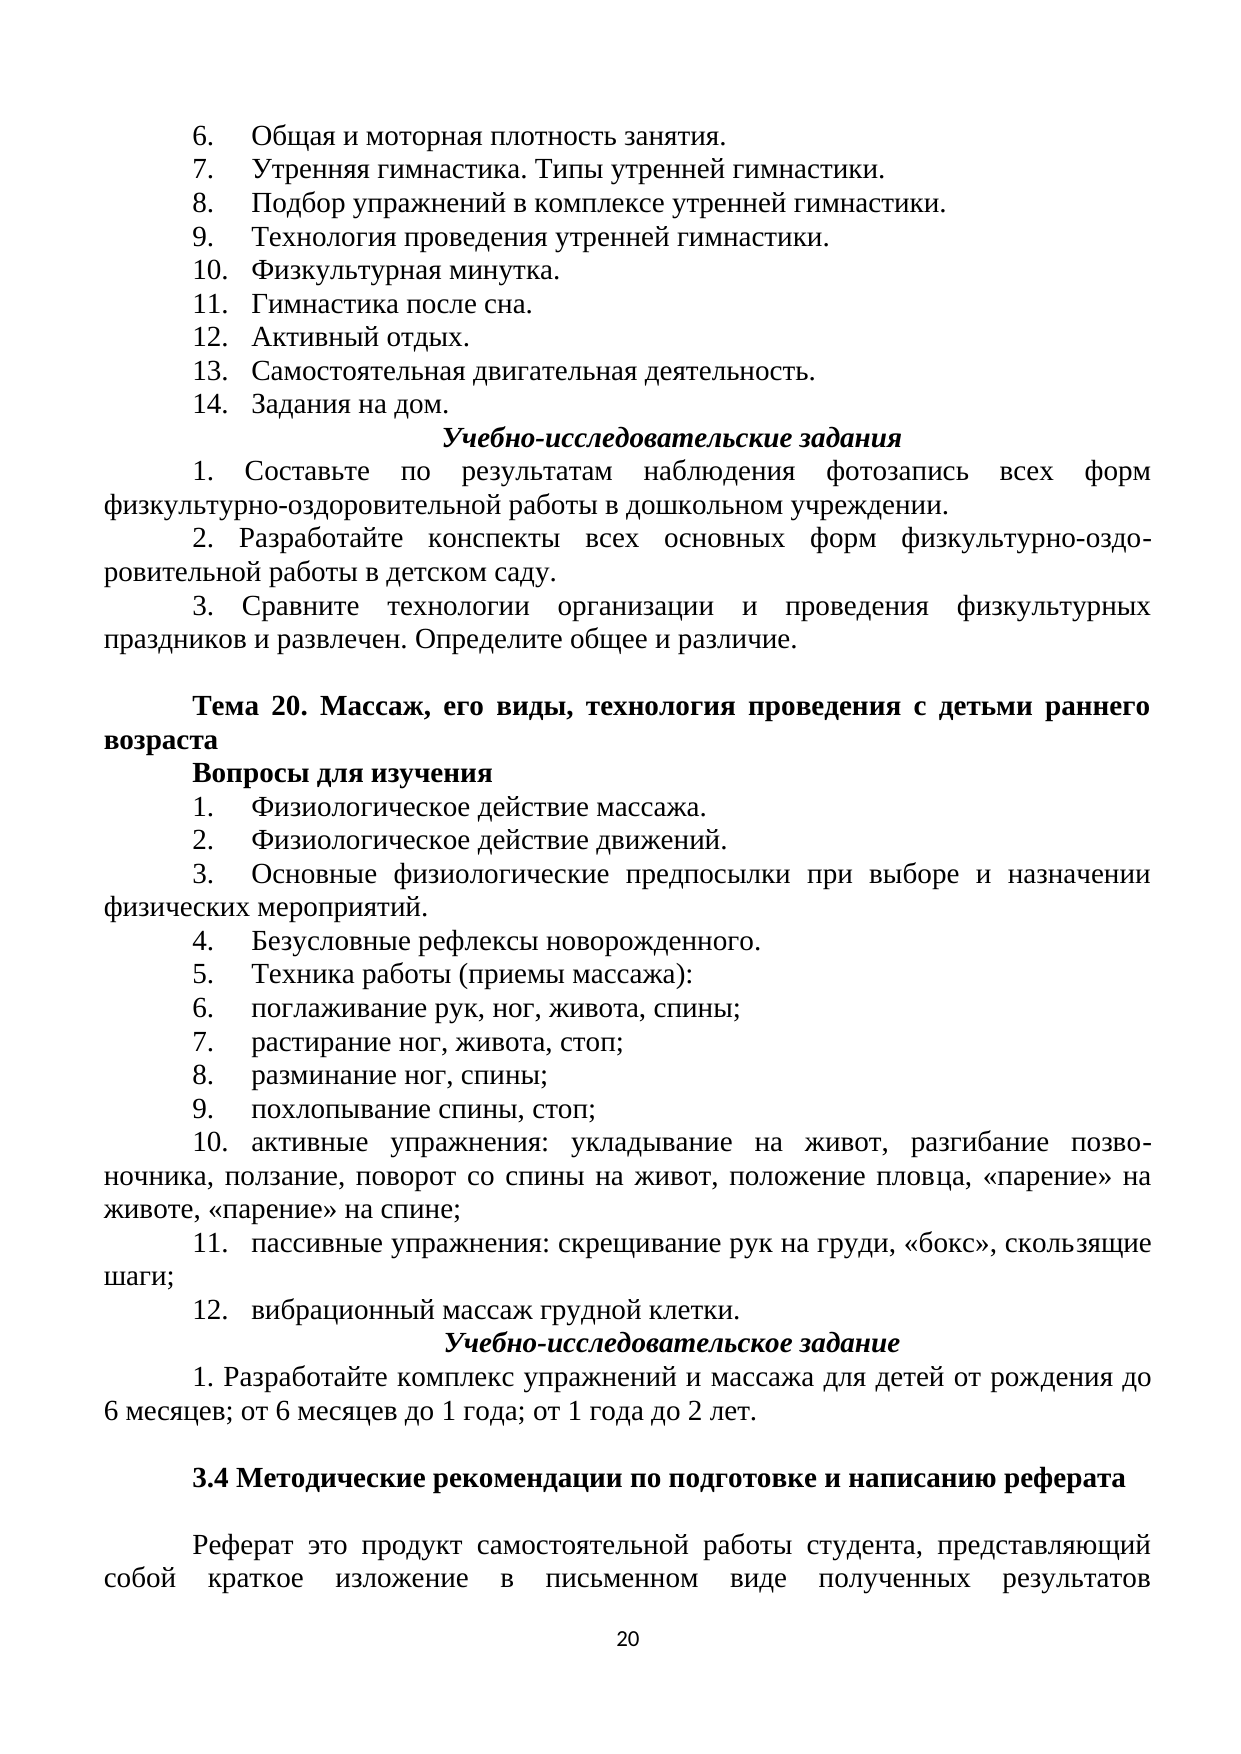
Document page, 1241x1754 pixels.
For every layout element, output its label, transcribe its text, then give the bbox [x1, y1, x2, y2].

list Самостоятельная двигательная деятельность. [103, 353, 1152, 386]
text 1. Разработайте комплекс упражнений и массажа для детей от рождения до 6 месяцев; от 6 месяцев до 1 года; от 1 года до 2 лет. [103, 1359, 1152, 1426]
list Активный отдых. [103, 319, 1152, 353]
list Основные физиологические предпосылки при выборе и назначении физических мероприятий. [103, 856, 1152, 923]
list Гимнастика после сна. [103, 286, 1152, 319]
text 1. Составьте по результатам наблюдения фотозапись всех форм физкультурно-оздоровительной работы в дошкольном учреждении. [103, 453, 1152, 521]
list Физиологическое действие движений. [103, 822, 1152, 856]
list активные упражнения: укладывание на живот, разгибание позвоночника, ползание, поворот со спины на живот, положение пловца, «парение» на животе, «парение» на спине; [103, 1124, 1152, 1225]
list Задания на дом. [103, 386, 1152, 420]
list похлопывание спины, стоп; [103, 1091, 1152, 1124]
list пассивные упражнения: скрещивание рук на груди, «бокс», скользящие шаги; [103, 1225, 1152, 1292]
list растирание ног, живота, стоп; [103, 1024, 1152, 1057]
list Технология проведения утренней гимнастики. [103, 219, 1152, 252]
list Техника работы (приемы массажа): [103, 957, 1152, 990]
list разминание ног, спины; [103, 1057, 1152, 1091]
list Общая и моторная плотность занятия. [103, 118, 1152, 152]
list Утренняя гимнастика. Типы утренней гимнастики. [103, 152, 1152, 185]
list Безусловные рефлексы новорожденного. [103, 923, 1152, 957]
list Физиологическое действие массажа. [103, 789, 1152, 822]
list Подбор упражнений в комплексе утренней гимнастики. [103, 185, 1152, 219]
text Тема 20. Массаж, его виды, технология проведения с детьми раннего возраста [103, 688, 1152, 755]
text 3.4 Методические рекомендации по подготовке и написанию реферата [103, 1460, 1152, 1493]
text 3. Сравните технологии организации и проведения физкультурных праздников и развлечен. Определите общее и различие. [103, 588, 1152, 655]
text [103, 1527, 1152, 1594]
list поглаживание рук, ног, живота, спины; [103, 990, 1152, 1024]
list Физкультурная минутка. [103, 252, 1152, 286]
text 2. Разработайте конспекты всех основных форм физкультурно-оздоровительной работы в детском саду. [103, 521, 1152, 588]
list вибрационный массаж грудной клетки. [103, 1292, 1152, 1326]
text Учебно-исследовательские задания [103, 420, 1152, 453]
text Учебно-исследовательское задание [103, 1326, 1152, 1359]
text Вопросы для изучения [103, 755, 1152, 789]
